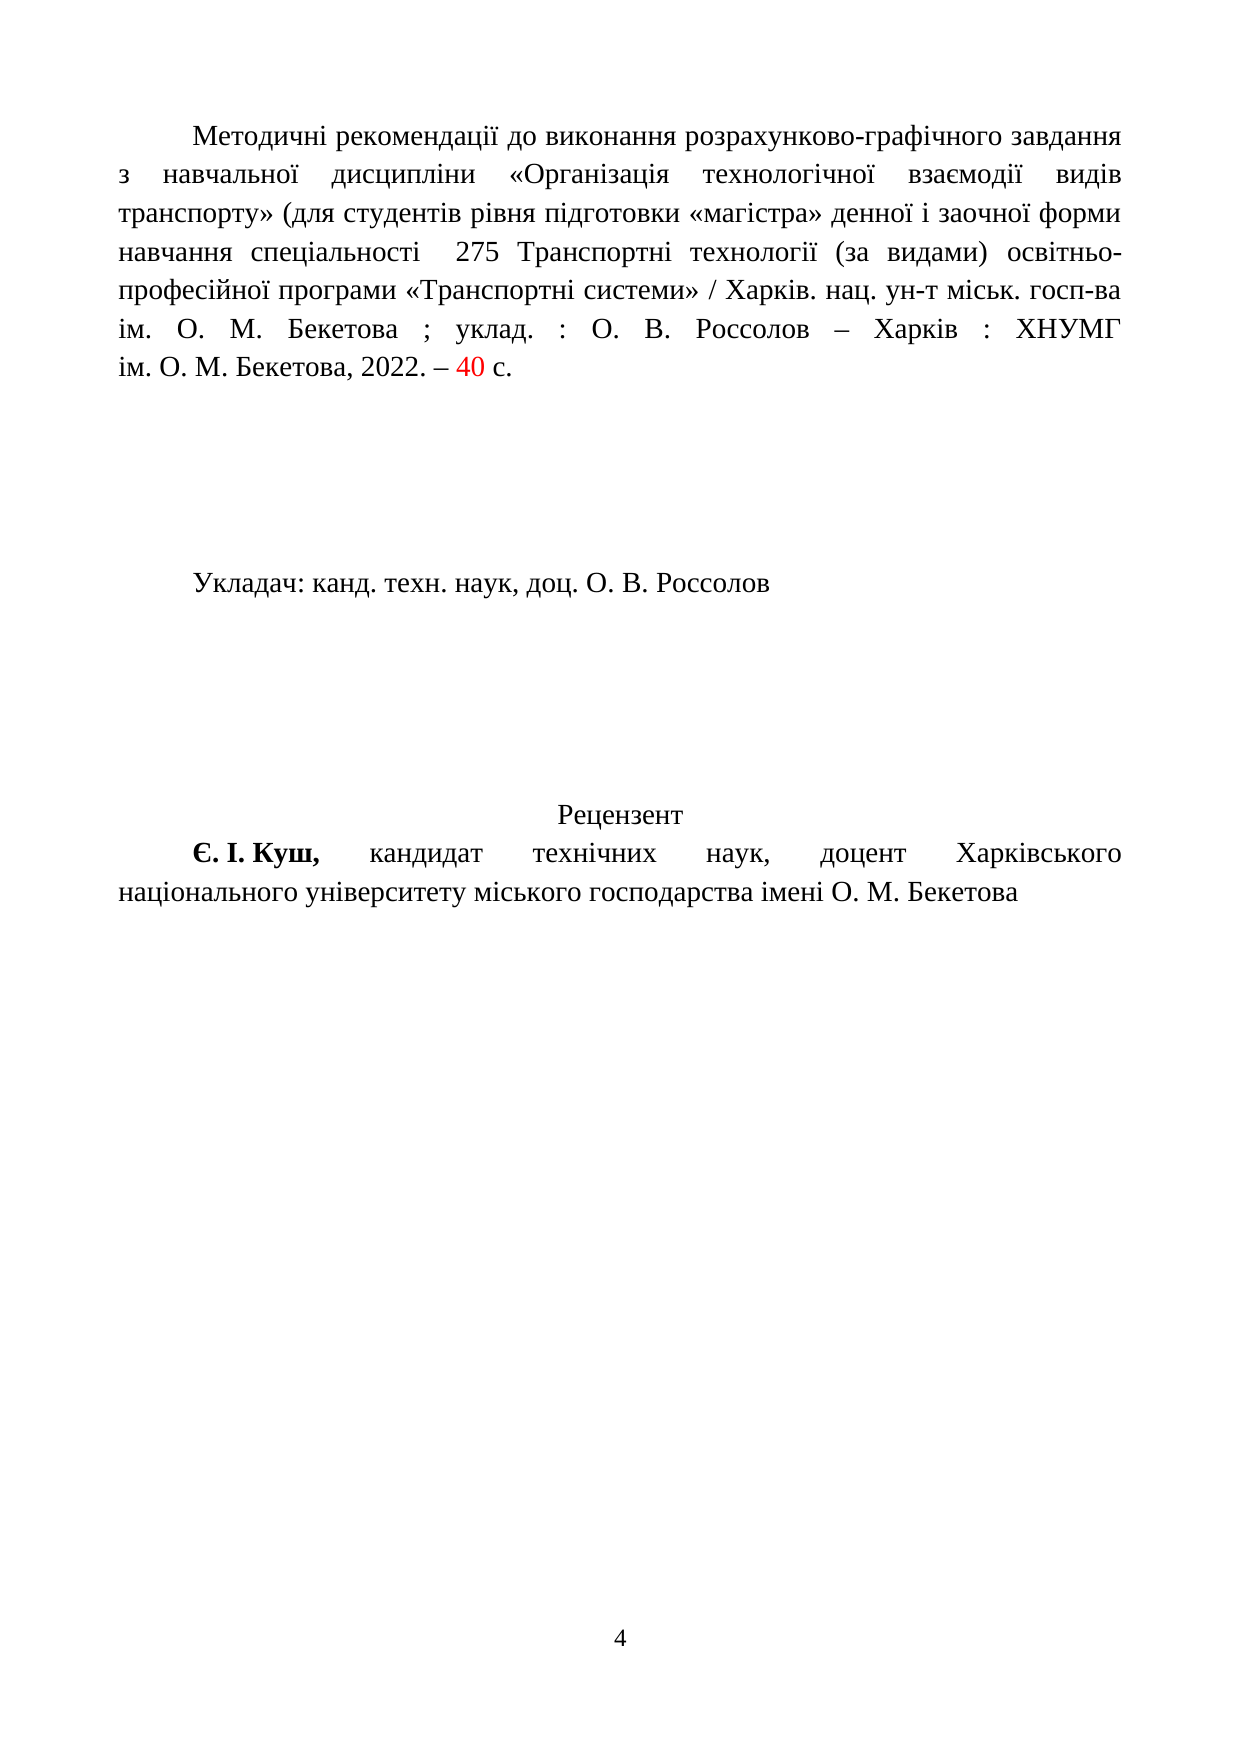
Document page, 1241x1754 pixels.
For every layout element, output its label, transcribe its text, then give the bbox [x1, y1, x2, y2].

text Рецензент [118, 797, 1122, 830]
text Укладач: канд. техн. наук, доц. О. В. Россолов [118, 566, 1122, 599]
text Методичні рекомендації до виконання розрахунково-графічного завдання з навчальної дисципліни «Організація технологічної взаємодії видів транспорту» (для студентів рівня підготовки «магістра» денної і заочної форми навчання спеціальності 275 Транспортні технології (за видами) освітньо-професійної програми «Транспортні системи» / Харків. нац. ун-т міськ. госп-ва ім. О. М. Бекетова ; уклад. : О. В. Россолов – Харків : ХНУМГ ім. О. М. Бекетова, 2022. – 40 с. [118, 118, 1122, 383]
text Є. І. Куш, кандидат технічних наук, доцент Харківського національного університету міського господарства імені О. М. Бекетова [118, 835, 1122, 907]
